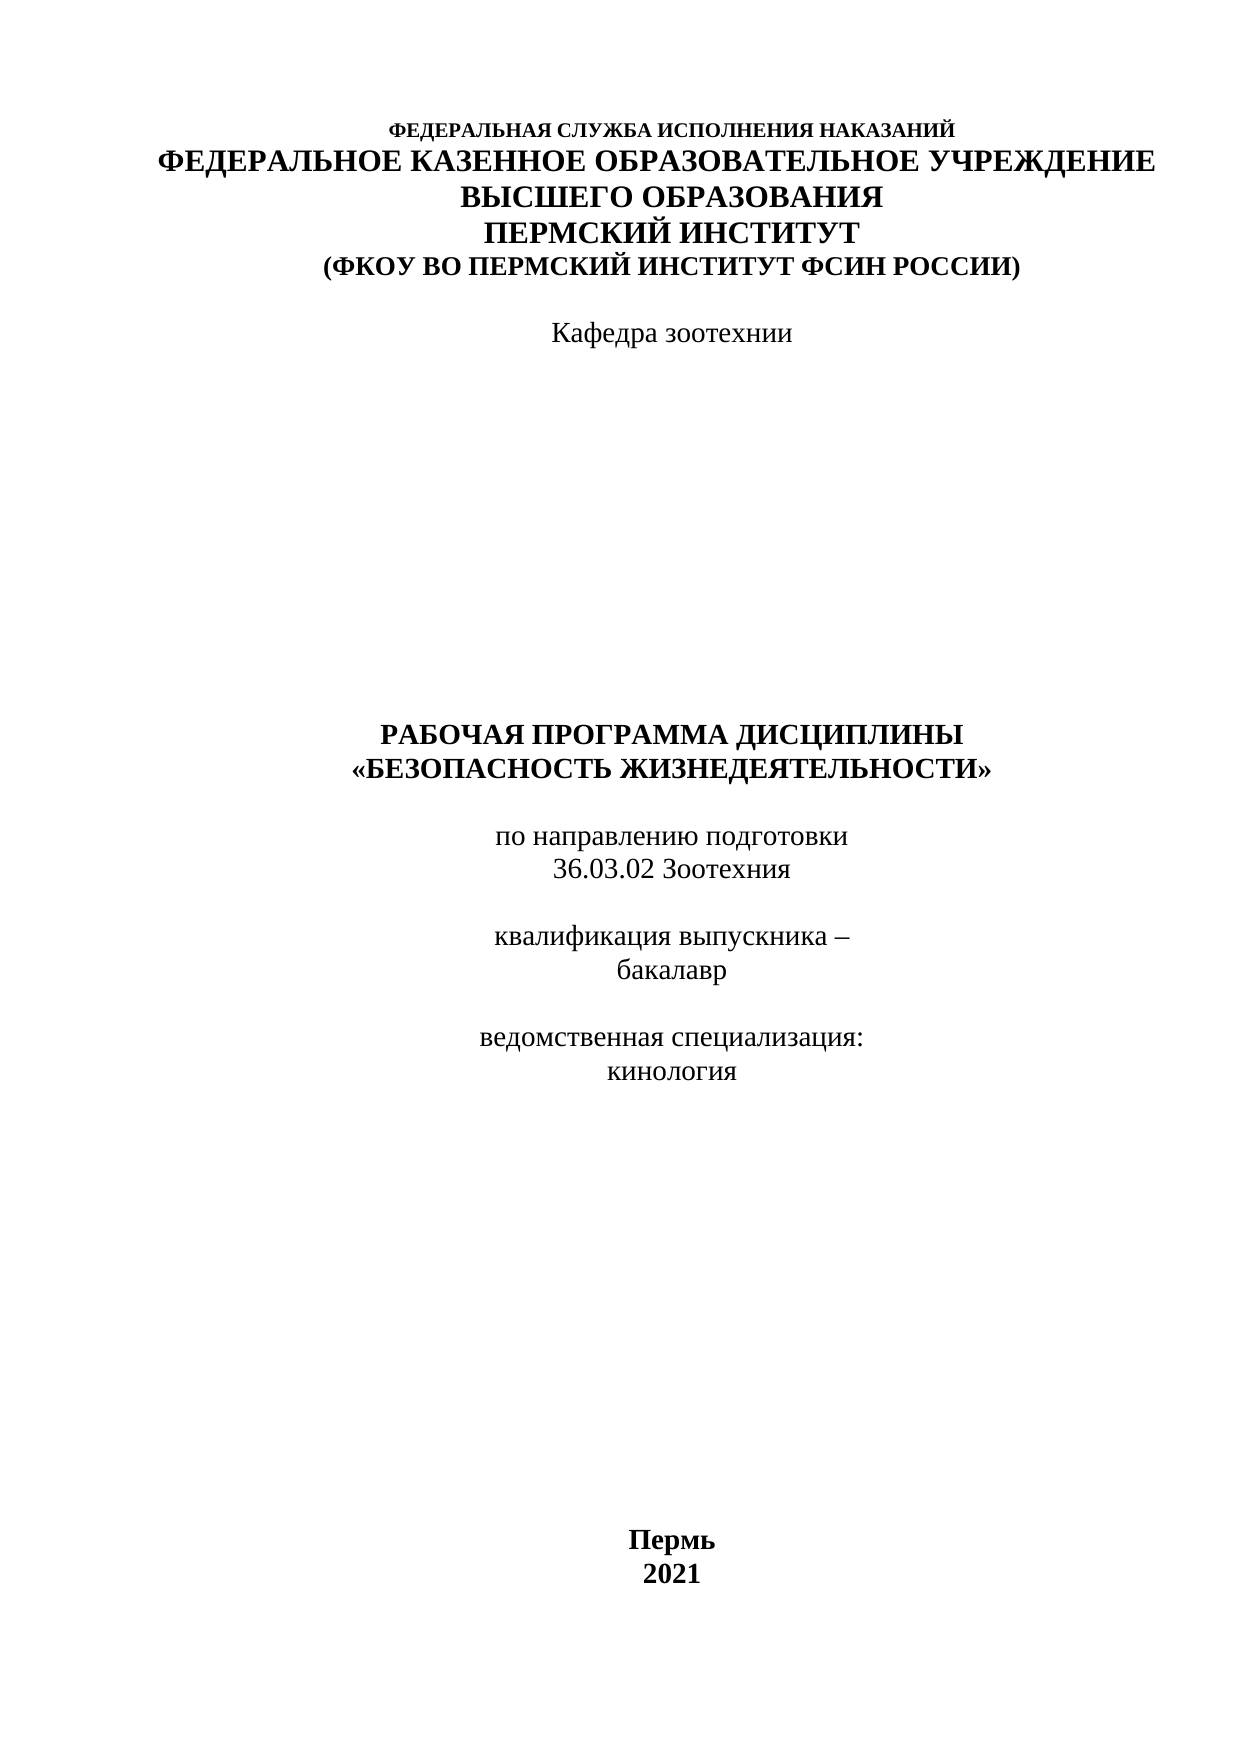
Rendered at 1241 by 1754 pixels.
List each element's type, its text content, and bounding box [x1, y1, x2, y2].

text кинология [177, 1053, 1166, 1086]
text «БЕЗОПАСНОСТЬ ЖИЗНЕДЕЯТЕЛЬНОСТИ» [177, 751, 1166, 784]
text 36.03.02 Зоотехния [177, 851, 1166, 885]
text ведомственная специализация: [177, 1019, 1166, 1053]
text ФЕДЕРАЛЬНОЕ КАЗЕННОЕ ОБРАЗОВАТЕЛЬНОЕ УЧРЕЖДЕНИЕ [148, 142, 1167, 178]
text Кафедра зоотехнии [177, 315, 1166, 348]
text ФЕДЕРАЛЬНАЯ СЛУЖБА ИСПОЛНЕНИЯ НАКАЗАНИЙ [177, 118, 1166, 142]
text квалификация выпускника – [177, 918, 1166, 952]
text Пермь [177, 1522, 1166, 1556]
text РАБОЧАЯ ПРОГРАММА ДИСЦИПЛИНЫ [177, 717, 1166, 751]
text бакалавр [177, 952, 1166, 986]
text ПЕРМСКИЙ ИНСТИТУТ [177, 214, 1166, 250]
text по направлению подготовки [177, 818, 1166, 851]
text ВЫСШЕГО ОБРАЗОВАНИЯ [177, 178, 1166, 214]
text (ФКОУ ВО ПЕРМСКИЙ ИНСТИТУТ ФСИН РОССИИ) [177, 250, 1166, 281]
text 2021 [177, 1556, 1166, 1589]
